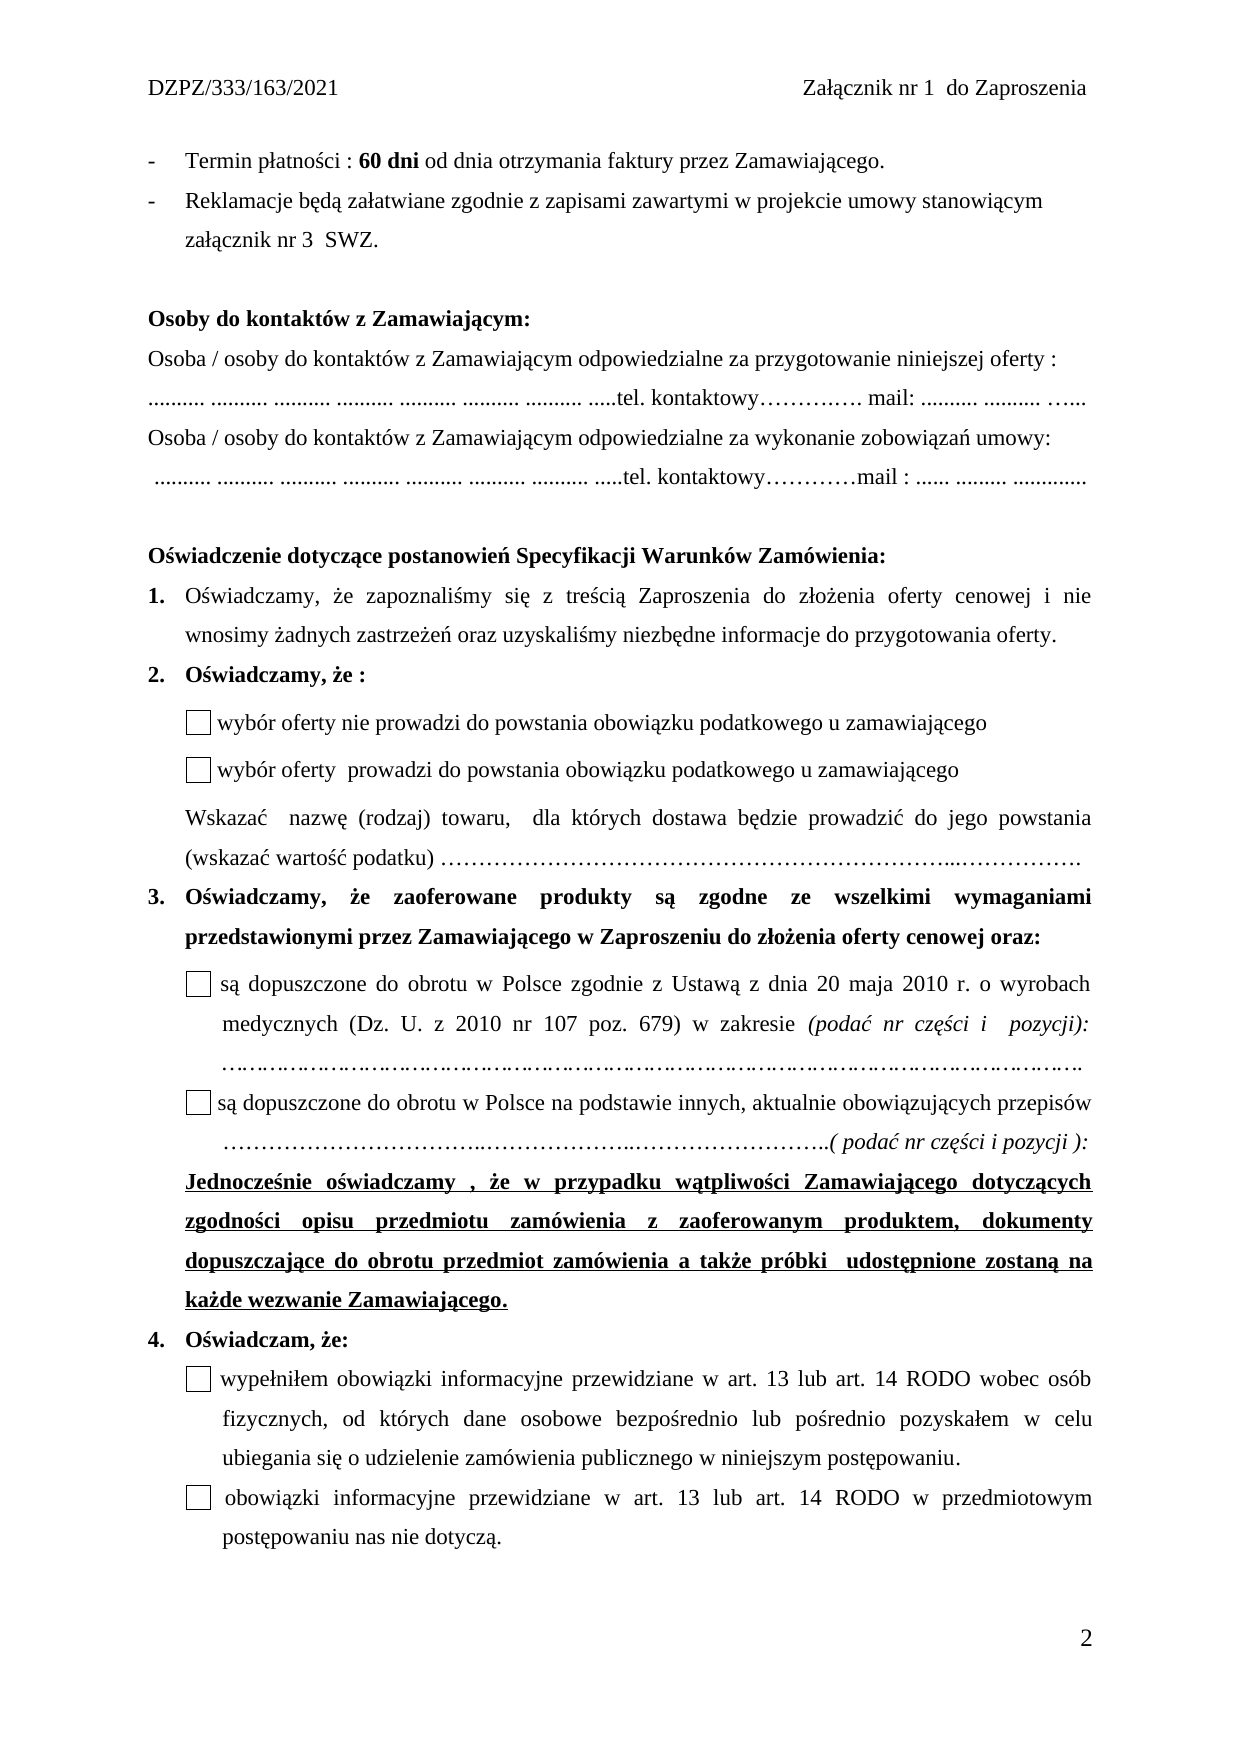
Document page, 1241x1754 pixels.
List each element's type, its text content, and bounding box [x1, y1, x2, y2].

text Jednocześnie oświadczamy , że w przypadku wątpliwości Zamawiającego dotyczących zgodności opisu przedmiotu zamówienia z zaoferowanym produktem, dokumenty dopuszczające do obrotu przedmiot zamówienia a także próbki udostępnione zostaną na każde wezwanie Zamawiającego. [185, 1231, 1093, 1270]
list Oświadczamy, że zapoznaliśmy się z treścią Zaproszenia do złożenia oferty cenowej i nie wnosimy żadnych zastrzeżeń oraz uzyskaliśmy niezbędne informacje do przygotowania oferty. [148, 582, 1093, 648]
text Jednocześnie oświadczamy , że w przypadku wątpliwości Zamawiającego dotyczących zgodności opisu przedmiotu zamówienia z zaoferowanym produktem, dokumenty dopuszczające do obrotu przedmiot zamówienia a także próbki udostępnione zostaną na każde wezwanie Zamawiającego. [185, 1271, 1093, 1313]
list Reklamacje będą załatwiane zgodnie z zapisami zawartymi w projekcie umowy stanowiącym załącznik nr 3 SWZ. [148, 187, 1093, 253]
text Osoba / osoby do kontaktów z Zamawiającym odpowiedzialne za wykonanie zobowiązań umowy: [148, 424, 1093, 450]
text są dopuszczone do obrotu w Polsce zgodnie z Ustawą z dnia 20 maja 2010 r. o wyrobach medycznych (Dz. U. z 2010 nr 107 poz. 679) w zakresie (podać nr części i pozycji): ………………………………………………………………………………………………………………. [185, 971, 1093, 1076]
text Jednocześnie oświadczamy , że w przypadku wątpliwości Zamawiającego dotyczących zgodności opisu przedmiotu zamówienia z zaoferowanym produktem, dokumenty dopuszczające do obrotu przedmiot zamówienia a także próbki udostępnione zostaną na każde wezwanie Zamawiającego. [185, 1192, 1093, 1230]
list Oświadczam, że: [148, 1326, 1093, 1352]
text Wskazać nazwę (rodzaj) towaru, dla których dostawa będzie prowadzić do jego powstania (wskazać wartość podatku) …………………………………………………………...……………. [185, 804, 1093, 870]
text .......... .......... .......... .......... .......... .......... .......... .....tel. kontaktowy……….…. mail: .......... .......... …... [148, 384, 1093, 411]
text Oświadczenie dotyczące postanowień Specyfikacji Warunków Zamówienia: [148, 542, 1093, 569]
text wybór oferty nie prowadzi do powstania obowiązku podatkowego u zamawiającego [185, 709, 1093, 735]
text są dopuszczone do obrotu w Polsce na podstawie innych, aktualnie obowiązujących przepisów ……………………………..………………..……………………..( podać nr części i pozycji ): [185, 1089, 1093, 1155]
list Oświadczamy, że zaoferowane produkty są zgodne ze wszelkimi wymaganiami przedstawionymi przez Zamawiającego w Zaproszeniu do złożenia oferty cenowej oraz: [148, 883, 1093, 949]
list Oświadczamy, że : [148, 661, 1093, 687]
text Osoba / osoby do kontaktów z Zamawiającym odpowiedzialne za przygotowanie niniejszej oferty : [148, 345, 1093, 371]
text wybór oferty prowadzi do powstania obowiązku podatkowego u zamawiającego [185, 756, 1093, 783]
text Osoby do kontaktów z Zamawiającym: [148, 306, 1093, 332]
text wypełniłem obowiązki informacyjne przewidziane w art. 13 lub art. 14 RODO wobec osób fizycznych, od których dane osobowe bezpośrednio lub pośrednio pozyskałem w celu ubiegania się o udzielenie zamówienia publicznego w niniejszym postępowaniu. [185, 1365, 1093, 1471]
text obowiązki informacyjne przewidziane w art. 13 lub art. 14 RODO w przedmiotowym postępowaniu nas nie dotyczą. [185, 1484, 1093, 1549]
text Jednocześnie oświadczamy , że w przypadku wątpliwości Zamawiającego dotyczących zgodności opisu przedmiotu zamówienia z zaoferowanym produktem, dokumenty dopuszczające do obrotu przedmiot zamówienia a także próbki udostępnione zostaną na każde wezwanie Zamawiającego. [185, 1168, 1093, 1191]
text .......... .......... .......... .......... .......... .......... .......... .....tel. kontaktowy…………mail : ...... ......... ............. [154, 463, 1093, 490]
list Termin płatności : 60 dni od dnia otrzymania faktury przez Zamawiającego. [148, 148, 1093, 174]
